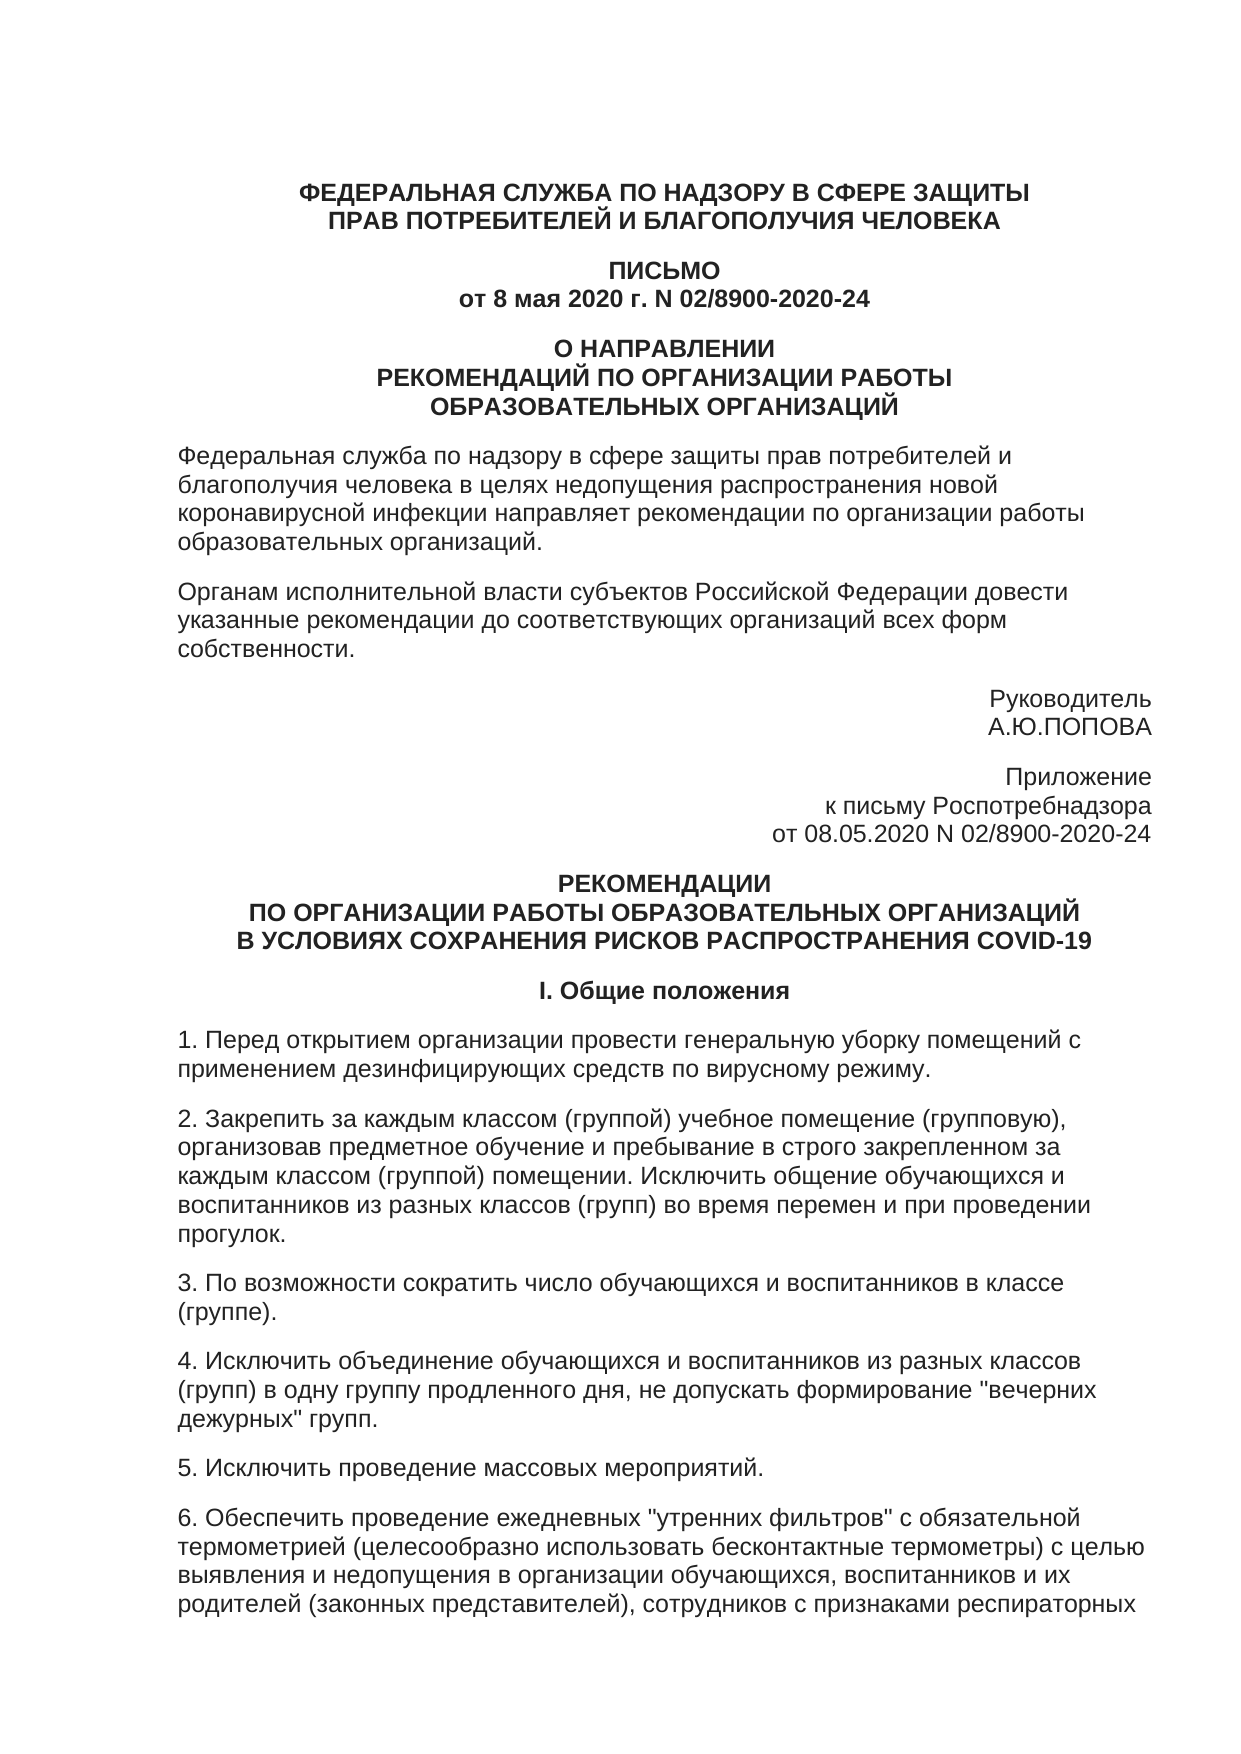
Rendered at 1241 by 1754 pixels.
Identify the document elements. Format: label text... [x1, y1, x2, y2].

text 4. Исключить объединение обучающихся и воспитанников из разных классов (групп) в одну группу продленного дня, не допускать формирование "вечерних дежурных" групп. [177, 1346, 1152, 1432]
text РЕКОМЕНДАЦИИ ПО ОРГАНИЗАЦИИ РАБОТЫ ОБРАЗОВАТЕЛЬНЫХ ОРГАНИЗАЦИЙ В УСЛОВИЯХ СОХРАНЕНИЯ РИСКОВ РАСПРОСТРАНЕНИЯ COVID-19 [177, 869, 1152, 955]
text I. Общие положения [177, 976, 1152, 1004]
text Руководитель А.Ю.ПОПОВА [177, 684, 1152, 741]
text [177, 1503, 1152, 1618]
text Федеральная служба по надзору в сфере защиты прав потребителей и благополучия человека в целях недопущения распространения новой коронавирусной инфекции направляет рекомендации по организации работы образовательных организаций. [177, 441, 1152, 556]
text 2. Закрепить за каждым классом (группой) учебное помещение (групповую), организовав предметное обучение и пребывание в строго закрепленном за каждым классом (группой) помещении. Исключить общение обучающихся и воспитанников из разных классов (групп) во время перемен и при проведении прогулок. [177, 1103, 1152, 1247]
text ПИСЬМО от 8 мая 2020 г. N 02/8900-2020-24 [177, 256, 1152, 313]
text Органам исполнительной власти субъектов Российской Федерации довести указанные рекомендации до соответствующих организаций всех форм собственности. [177, 577, 1152, 663]
text 1. Перед открытием организации провести генеральную уборку помещений с применением дезинфицирующих средств по вирусному режиму. [177, 1025, 1152, 1083]
text ФЕДЕРАЛЬНАЯ СЛУЖБА ПО НАДЗОРУ В СФЕРЕ ЗАЩИТЫ ПРАВ ПОТРЕБИТЕЛЕЙ И БЛАГОПОЛУЧИЯ ЧЕЛОВЕКА [177, 177, 1152, 235]
text Приложение к письму Роспотребнадзора от 08.05.2020 N 02/8900-2020-24 [177, 762, 1152, 848]
text 3. По возможности сократить число обучающихся и воспитанников в классе (группе). [177, 1268, 1152, 1326]
text О НАПРАВЛЕНИИ РЕКОМЕНДАЦИЙ ПО ОРГАНИЗАЦИИ РАБОТЫ ОБРАЗОВАТЕЛЬНЫХ ОРГАНИЗАЦИЙ [177, 334, 1152, 420]
text 5. Исключить проведение массовых мероприятий. [177, 1453, 1152, 1482]
